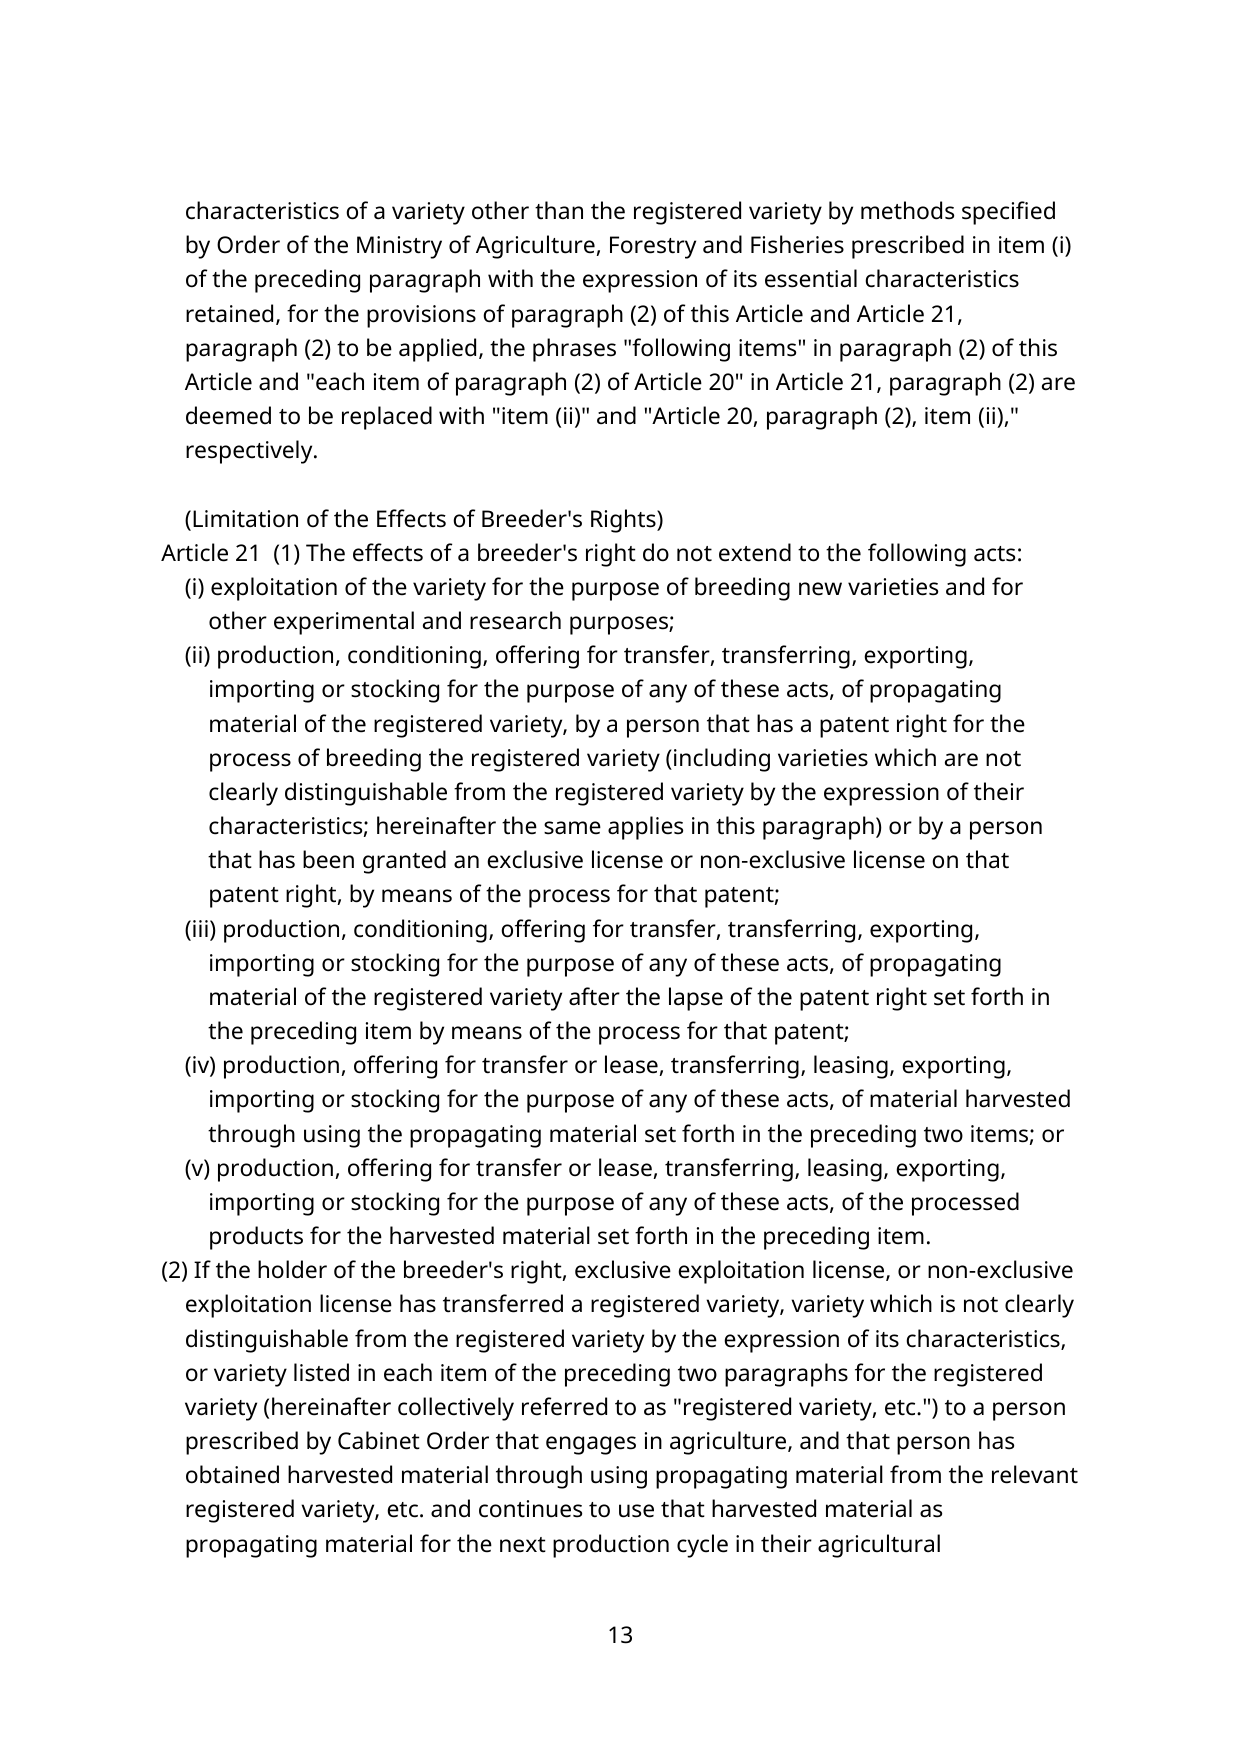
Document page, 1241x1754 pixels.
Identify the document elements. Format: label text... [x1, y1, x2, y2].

text (iii) production, conditioning, offering for transfer, transferring, exporting, importing or stocking for the purpose of any of these acts, of propagating material of the registered variety after the lapse of the patent right set forth in the preceding item by means of the process for that patent; [184, 911, 1079, 1048]
text (iv) production, offering for transfer or lease, transferring, leasing, exporting, importing or stocking for the purpose of any of these acts, of material harvested through using the propagating material set forth in the preceding two items; or [184, 1048, 1079, 1150]
text (Limitation of the Effects of Breeder's Rights) [184, 501, 1079, 535]
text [161, 194, 1079, 467]
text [161, 1253, 1079, 1560]
text (v) production, offering for transfer or lease, transferring, leasing, exporting, importing or stocking for the purpose of any of these acts, of the processed products for the harvested material set forth in the preceding item. [184, 1150, 1079, 1253]
text (ii) production, conditioning, offering for transfer, transferring, exporting, importing or stocking for the purpose of any of these acts, of propagating material of the registered variety, by a person that has a patent right for the process of breeding the registered variety (including varieties which are not clearly distinguishable from the registered variety by the expression of their characteristics; hereinafter the same applies in this paragraph) or by a person that has been granted an exclusive license or non-exclusive license on that patent right, by means of the process for that patent; [184, 638, 1079, 911]
text (i) exploitation of the variety for the purpose of breeding new varieties and for other experimental and research purposes; [184, 569, 1079, 638]
text Article 21 (1) The effects of a breeder's right do not extend to the following acts: [161, 535, 1079, 569]
